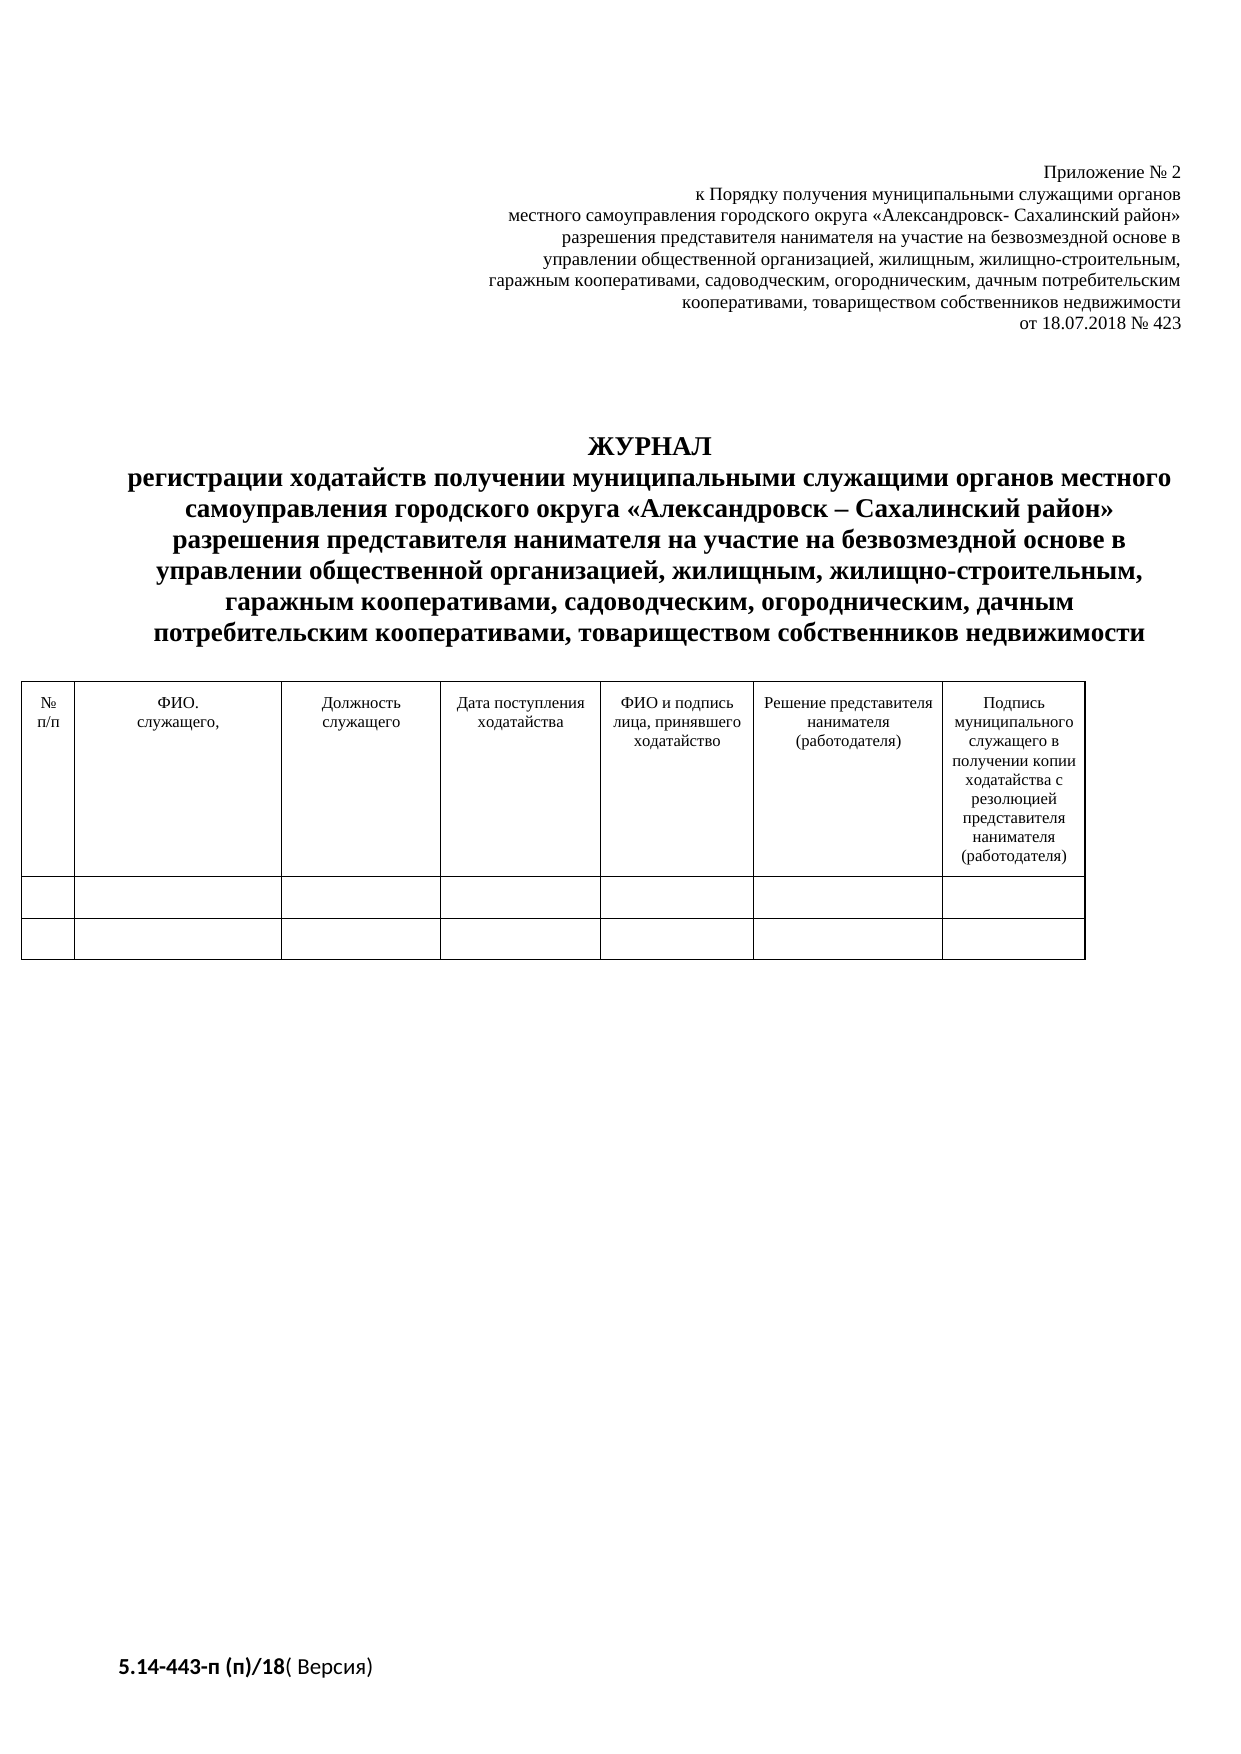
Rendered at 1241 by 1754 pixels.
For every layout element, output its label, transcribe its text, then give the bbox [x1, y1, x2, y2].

text местного самоуправления городского округа «Александровск- Сахалинский район» [118, 204, 1181, 226]
table_cell [601, 919, 753, 959]
table_cell [754, 919, 942, 959]
table_header Должность служащего [282, 682, 440, 876]
table_cell [441, 919, 600, 959]
text управлении общественной организацией, жилищным, жилищно-строительным, [118, 247, 1181, 269]
table_header Решение представителя нанимателя (работодателя) [754, 682, 942, 876]
table_header ФИО. служащего, [75, 682, 281, 876]
table_cell [601, 877, 753, 917]
text разрешения представителя нанимателя на участие на безвозмездной основе в [118, 226, 1181, 247]
text регистрации ходатайств получении муниципальными служащими органов местного самоуправления городского округа «Александровск – Сахалинский район» разрешения представителя нанимателя на участие на безвозмездной основе в управлении общественной организацией, жилищным, жилищно-строительным, гаражным кооперативами, садоводческим, огородническим, дачным потребительским кооперативами, товариществом собственников недвижимости [118, 461, 1181, 648]
text гаражным кооперативами, садоводческим, огородническим, дачным потребительским [118, 269, 1181, 291]
table_cell [754, 877, 942, 917]
table_header № п/п [22, 682, 74, 876]
table_header ФИО и подпись лица, принявшего ходатайство [601, 682, 753, 876]
table_header Подпись муниципального служащего в получении копии ходатайства с резолюцией представителя нанимателя (работодателя) [943, 682, 1084, 876]
table_cell [943, 877, 1084, 917]
text кооперативами, товариществом собственников недвижимости [118, 291, 1181, 312]
table_cell [22, 877, 74, 917]
table_cell [22, 919, 74, 959]
text ЖУРНАЛ [118, 429, 1181, 461]
text к Порядку получения муниципальными служащими органов [118, 183, 1181, 204]
table_header Дата поступления ходатайства [441, 682, 600, 876]
text от 18.07.2018 № 423 [118, 312, 1181, 334]
text Приложение № 2 [118, 161, 1181, 183]
table_cell [943, 919, 1084, 959]
table_cell [441, 877, 600, 917]
table_cell [75, 919, 281, 959]
table_cell [282, 919, 440, 959]
table_cell [75, 877, 281, 917]
table_cell [282, 877, 440, 917]
